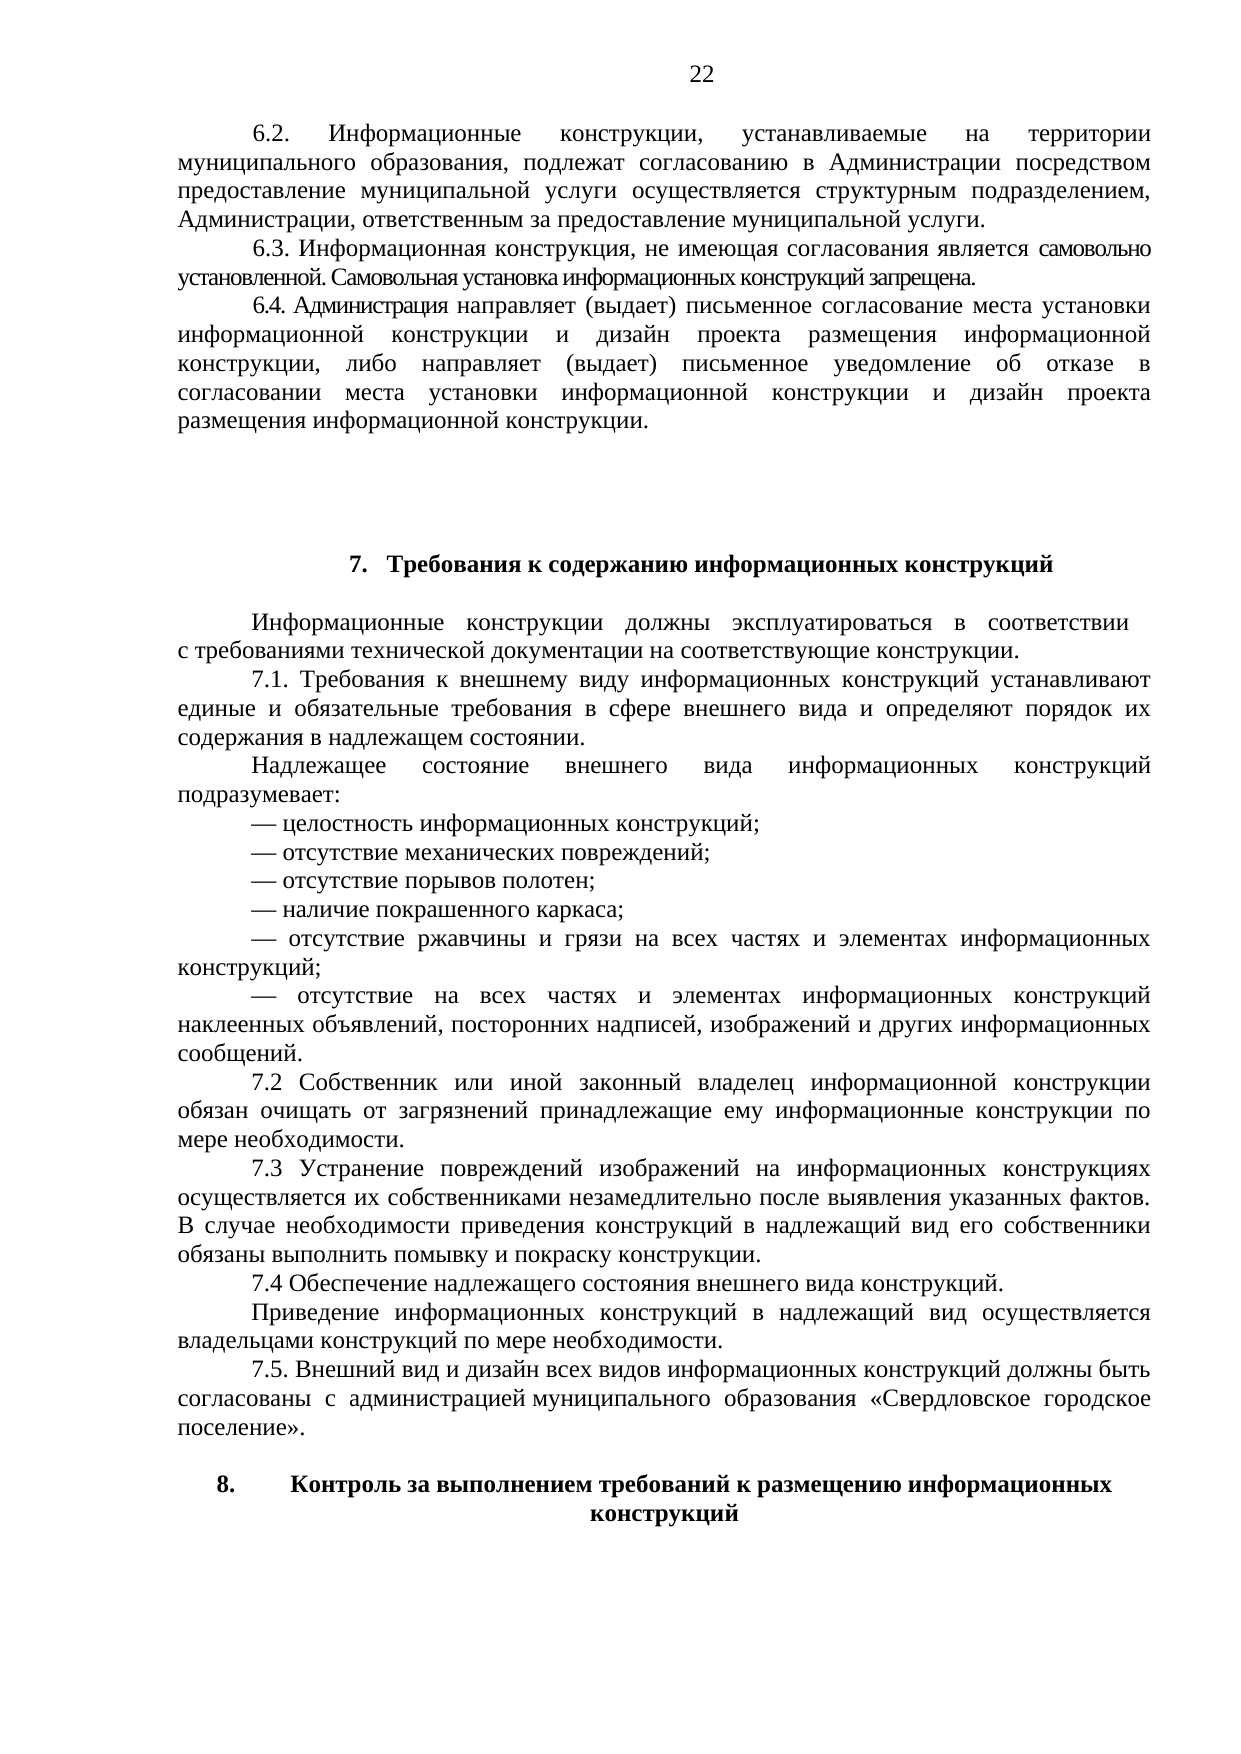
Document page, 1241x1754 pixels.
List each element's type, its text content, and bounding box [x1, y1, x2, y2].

text 7.1. Требования к внешнему виду информационных конструкций устанавливают единые и обязательные требования в сфере внешнего вида и определяют порядок их содержания в надлежащем состоянии. [177, 664, 1152, 751]
text — наличие покрашенного каркаса; [177, 894, 1152, 923]
text — отсутствие порывов полотен; [177, 866, 1152, 894]
text Информационные конструкции должны эксплуатироваться в соответствии с требованиями технической документации на соответствующие конструкции. [177, 607, 1152, 664]
text Надлежащее состояние внешнего вида информационных конструкций подразумевает: [177, 751, 1152, 808]
list Контроль за выполнением требований к размещению информационных конструкций [177, 1469, 1152, 1527]
text 7.4 Обеспечение надлежащего состояния внешнего вида конструкций. [177, 1268, 1152, 1297]
text 6.3. Информационная конструкция, не имеющая согласования является самовольно установленной. Самовольная установка информационных конструкций запрещена. [177, 233, 1152, 291]
text 7.3 Устранение повреждений изображений на информационных конструкциях осуществляется их собственниками незамедлительно после выявления указанных фактов. В случае необходимости приведения конструкций в надлежащий вид его собственники обязаны выполнить помывку и покраску конструкции. [177, 1153, 1152, 1268]
text — целостность информационных конструкций; [177, 808, 1152, 837]
list Требования к содержанию информационных конструкций [251, 549, 1152, 578]
text — отсутствие ржавчины и грязи на всех частях и элементах информационных конструкций; [177, 923, 1152, 981]
text — отсутствие на всех частях и элементах информационных конструкций наклеенных объявлений, посторонних надписей, изображений и других информационных сообщений. [177, 981, 1152, 1067]
text 7.2 Собственник или иной законный владелец информационной конструкции обязан очищать от загрязнений принадлежащие ему информационные конструкции по мере необходимости. [177, 1067, 1152, 1153]
text — отсутствие механических повреждений; [177, 837, 1152, 866]
text 6.2. Информационные конструкции, устанавливаемые на территории муниципального образования, подлежат согласованию в Администрации посредством предоставление муниципальной услуги осуществляется структурным подразделением, Администрации, ответственным за предоставление муниципальной услуги. [177, 118, 1152, 233]
text 7.5. Внешний вид и дизайн всех видов информационных конструкций должны быть согласованы с администрацией муниципального образования «Свердловское городское поселение». [177, 1354, 1152, 1441]
text Приведение информационных конструкций в надлежащий вид осуществляется владельцами конструкций по мере необходимости. [177, 1297, 1152, 1354]
text 6.4. Администрация направляет (выдает) письменное согласование места установки информационной конструкции и дизайн проекта размещения информационной конструкции, либо направляет (выдает) письменное уведомление об отказе в согласовании места установки информационной конструкции и дизайн проекта размещения информационной конструкции. [177, 291, 1152, 434]
